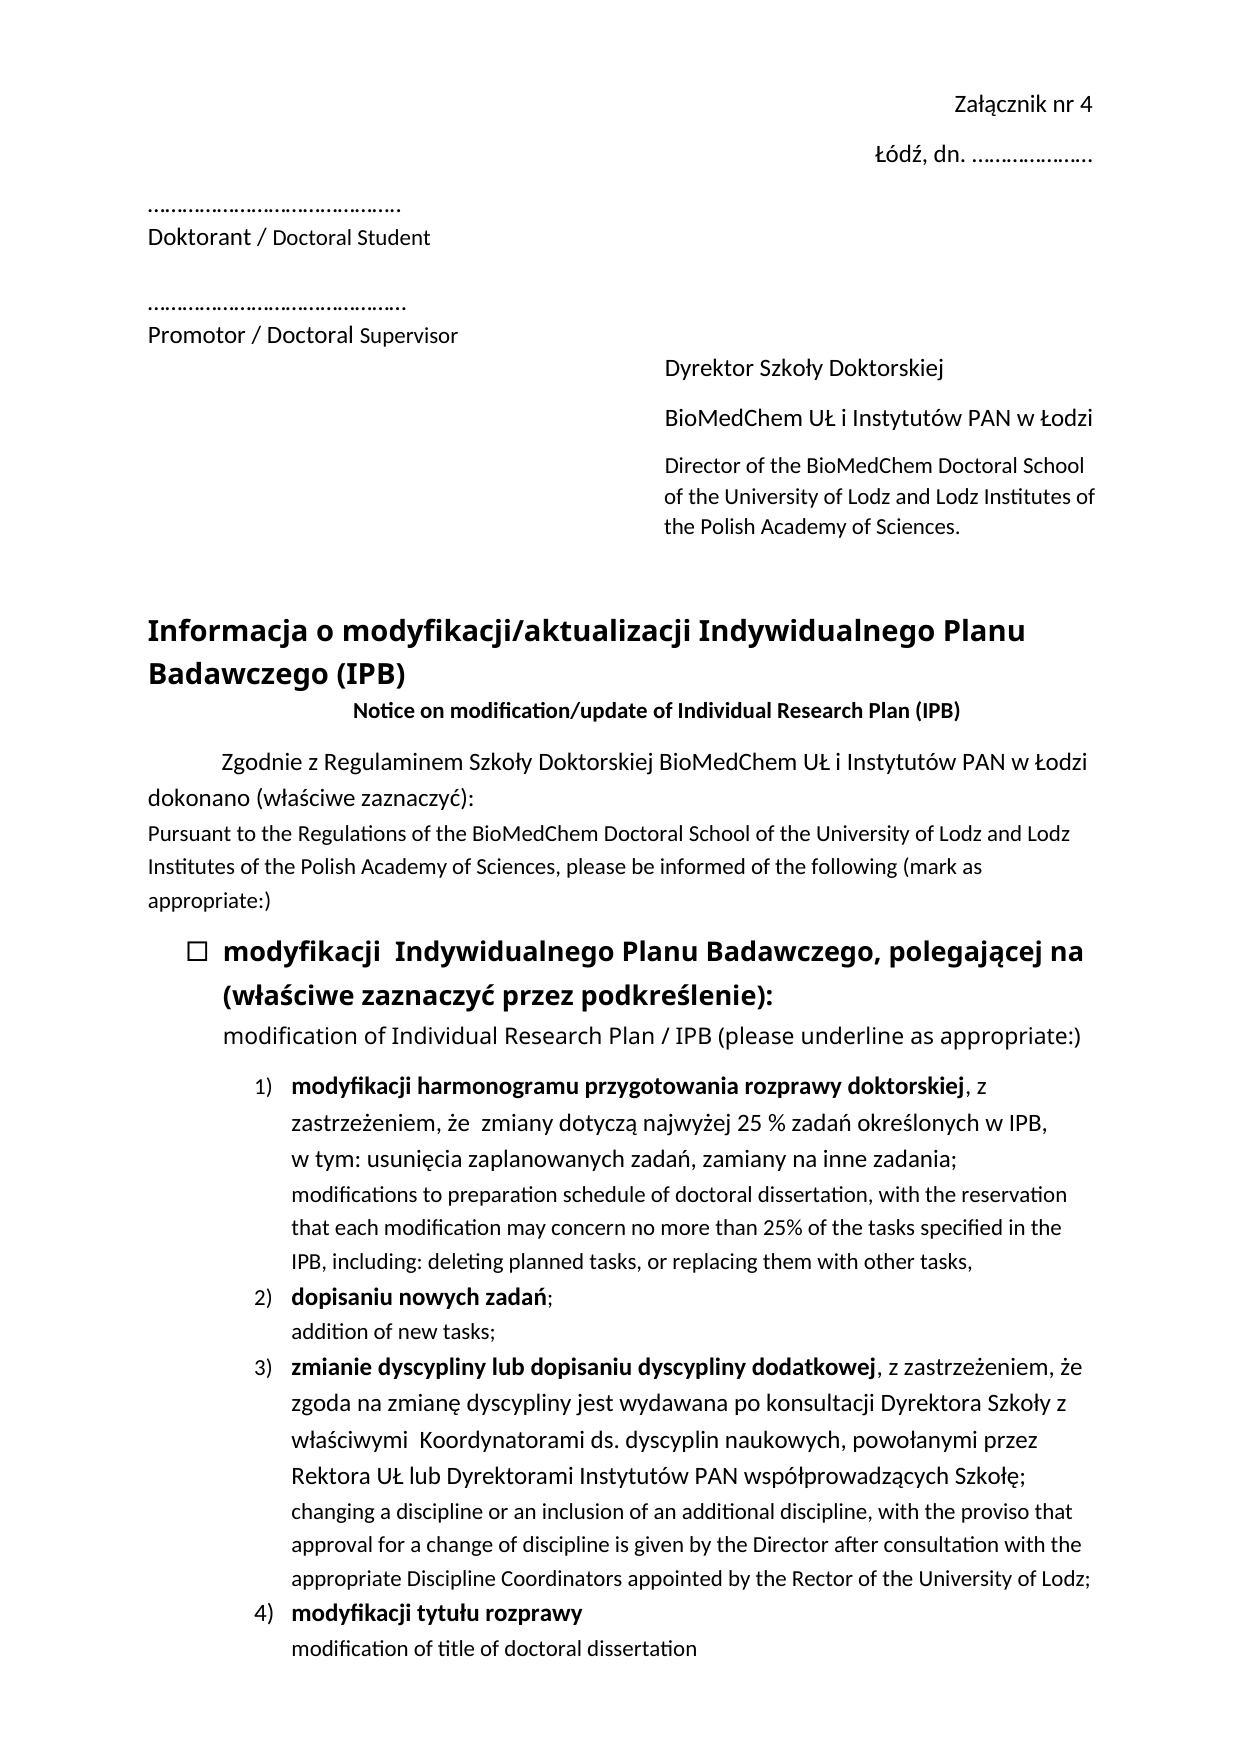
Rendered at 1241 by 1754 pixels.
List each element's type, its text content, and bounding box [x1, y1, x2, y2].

subtitle modification of Individual Research Plan / IPB (please underline as appropriate:) [223, 1020, 1093, 1052]
list modification of title of doctoral dissertation [254, 1634, 1093, 1662]
text Director of the BioMedChem Doctoral School of the University of Lodz and Lodz Institutes of the Polish Academy of Sciences. [664, 452, 1107, 540]
text Załącznik nr 4 [148, 89, 1093, 119]
text Dyrektor Szkoły Doktorskiej [664, 352, 1093, 383]
text Zgodnie z Regulaminem Szkoły Doktorskiej BioMedChem UŁ i Instytutów PAN w Łodzi dokonano (właściwe zaznaczyć): [148, 746, 1093, 813]
text Łódź, dn. ………………… [148, 138, 1093, 169]
text Promotor / Doctoral Supervisor [148, 319, 1093, 350]
text …………………………………….. [148, 188, 1093, 218]
subtitle modyfikacji Indywidualnego Planu Badawczego, polegającej na (właściwe zaznaczyć przez podkreślenie): [185, 932, 1093, 1013]
text Doktorant / Doctoral Student [148, 221, 1093, 251]
text BioMedChem UŁ i Instytutów PAN w Łodzi [664, 402, 1107, 432]
list addition of new tasks; [254, 1317, 1093, 1345]
text Pursuant to the Regulations of the BioMedChem Doctoral School of the University of Lodz and Lodz Institutes of the Polish Academy of Sciences, please be informed of the following (mark as appropriate:) [148, 819, 1093, 914]
list changing a discipline or an inclusion of an additional discipline, with the proviso that approval for a change of discipline is given by the Director after consultation with the appropriate Discipline Coordinators appointed by the Rector of the University of Lodz; [254, 1497, 1093, 1592]
list modyfikacji tytułu rozprawy [254, 1598, 1093, 1628]
subtitle Informacja o modyfikacji/aktualizacji Indywidualnego Planu Badawczego (IPB) [148, 611, 1093, 693]
text Notice on modification/update of Individual Research Plan (IPB) [148, 696, 1093, 724]
list modyfikacji harmonogramu przygotowania rozprawy doktorskiej, z zastrzeżeniem, że zmiany dotyczą najwyżej 25 % zadań określonych w IPB, w tym: usunięcia zaplanowanych zadań, zamiany na inne zadania; [254, 1070, 1093, 1174]
list modifications to preparation schedule of doctoral dissertation, with the reservation that each modification may concern no more than 25% of the tasks specified in the IPB, including: deleting planned tasks, or replacing them with other tasks, [254, 1180, 1093, 1275]
list dopisaniu nowych zadań; [254, 1281, 1093, 1311]
text ……………………………………… [148, 287, 1093, 317]
list zmianie dyscypliny lub dopisaniu dyscypliny dodatkowej, z zastrzeżeniem, że zgoda na zmianę dyscypliny jest wydawana po konsultacji Dyrektora Szkoły z właściwymi Koordynatorami ds. dyscyplin naukowych, powołanymi przez Rektora UŁ lub Dyrektorami Instytutów PAN współprowadzących Szkołę; [254, 1351, 1093, 1491]
